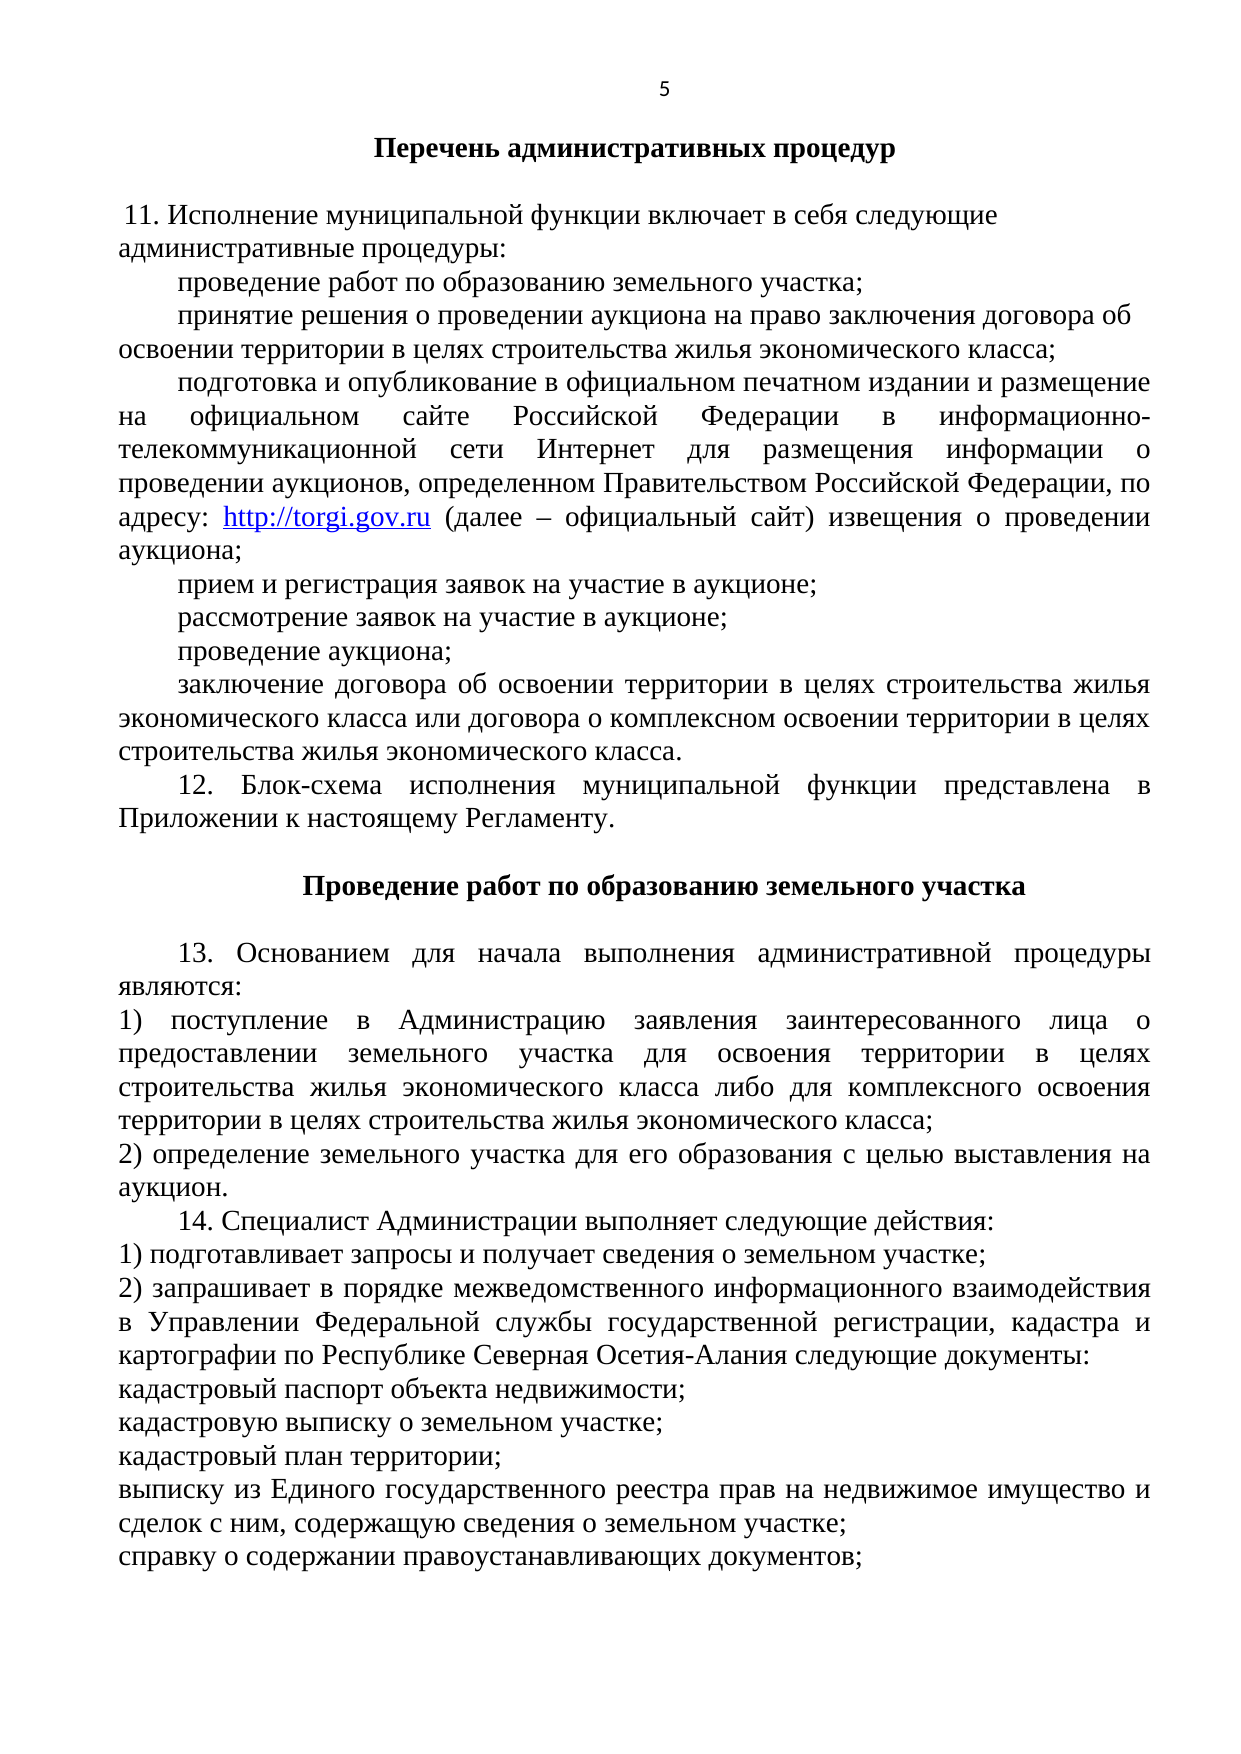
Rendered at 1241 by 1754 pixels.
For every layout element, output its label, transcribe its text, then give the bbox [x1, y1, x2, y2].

text Проведение работ по образованию земельного участка [118, 868, 1152, 901]
text 14. Специалист Администрации выполняет следующие действия: [118, 1203, 1152, 1237]
text 12. Блок-схема исполнения муниципальной функции представлена в Приложении к настоящему Регламенту. [118, 767, 1152, 834]
text 1) подготавливает запросы и получает сведения о земельном участке; [118, 1237, 1152, 1270]
text выписку из Единого государственного реестра прав на недвижимое имущество и сделок с ним, содержащую сведения о земельном участке; [118, 1471, 1152, 1538]
text Перечень административных процедур [118, 130, 1152, 163]
text кадастровый план территории; [118, 1438, 1152, 1471]
text кадастровую выписку о земельном участке; [118, 1404, 1152, 1438]
text прием и регистрация заявок на участие в аукционе; [118, 566, 1152, 599]
text проведение аукциона; [118, 633, 1152, 666]
text кадастровый паспорт объекта недвижимости; [118, 1371, 1152, 1404]
text принятие решения о проведении аукциона на право заключения договора об освоении территории в целях строительства жилья экономического класса; [118, 297, 1152, 364]
text 13. Основанием для начала выполнения административной процедуры являются: [118, 935, 1152, 1002]
text 11. Исполнение муниципальной функции включает в себя следующие административные процедуры: [118, 197, 1152, 264]
text проведение работ по образованию земельного участка; [118, 264, 1152, 297]
text справку о содержании правоустанавливающих документов; [118, 1538, 1152, 1572]
text рассмотрение заявок на участие в аукционе; [118, 599, 1152, 633]
text заключение договора об освоении территории в целях строительства жилья экономического класса или договора о комплексном освоении территории в целях строительства жилья экономического класса. [118, 666, 1152, 767]
text 2) определение земельного участка для его образования с целью выставления на аукцион. [118, 1136, 1152, 1203]
text подготовка и опубликование в официальном печатном издании и размещение на официальном сайте Российской Федерации в информационно-телекоммуникационной сети Интернет для размещения информации о проведении аукционов, определенном Правительством Российской Федерации, по адресу: http://torgi.gov.ru (далее – официальный сайт) извещения о проведении аукциона; [118, 364, 1152, 566]
text 2) запрашивает в порядке межведомственного информационного взаимодействия в Управлении Федеральной службы государственной регистрации, кадастра и картографии по Республике Северная Осетия-Алания следующие документы: [118, 1270, 1152, 1371]
text 1) поступление в Администрацию заявления заинтересованного лица о предоставлении земельного участка для освоения территории в целях строительства жилья экономического класса либо для комплексного освоения территории в целях строительства жилья экономического класса; [118, 1002, 1152, 1136]
